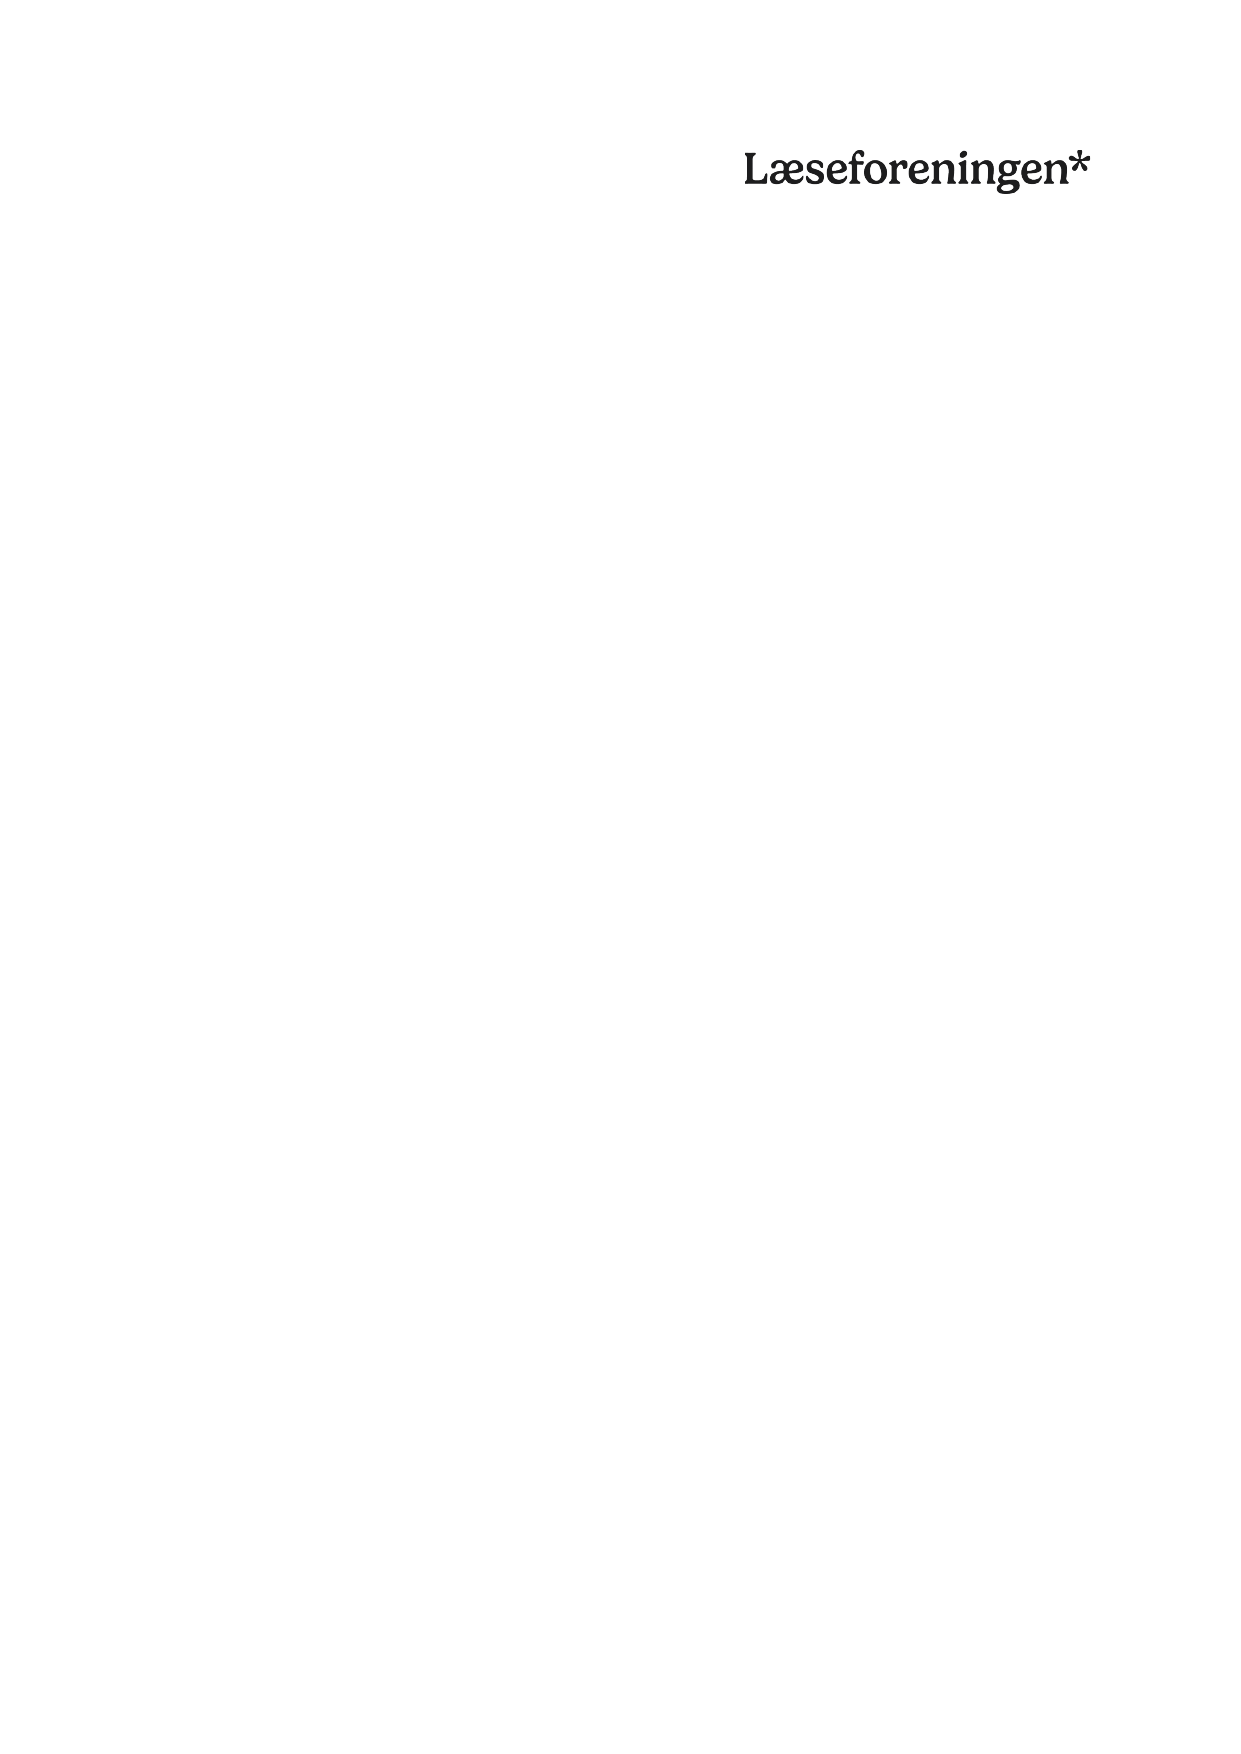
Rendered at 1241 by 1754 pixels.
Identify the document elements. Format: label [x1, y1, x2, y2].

picture [745, 150, 1091, 194]
